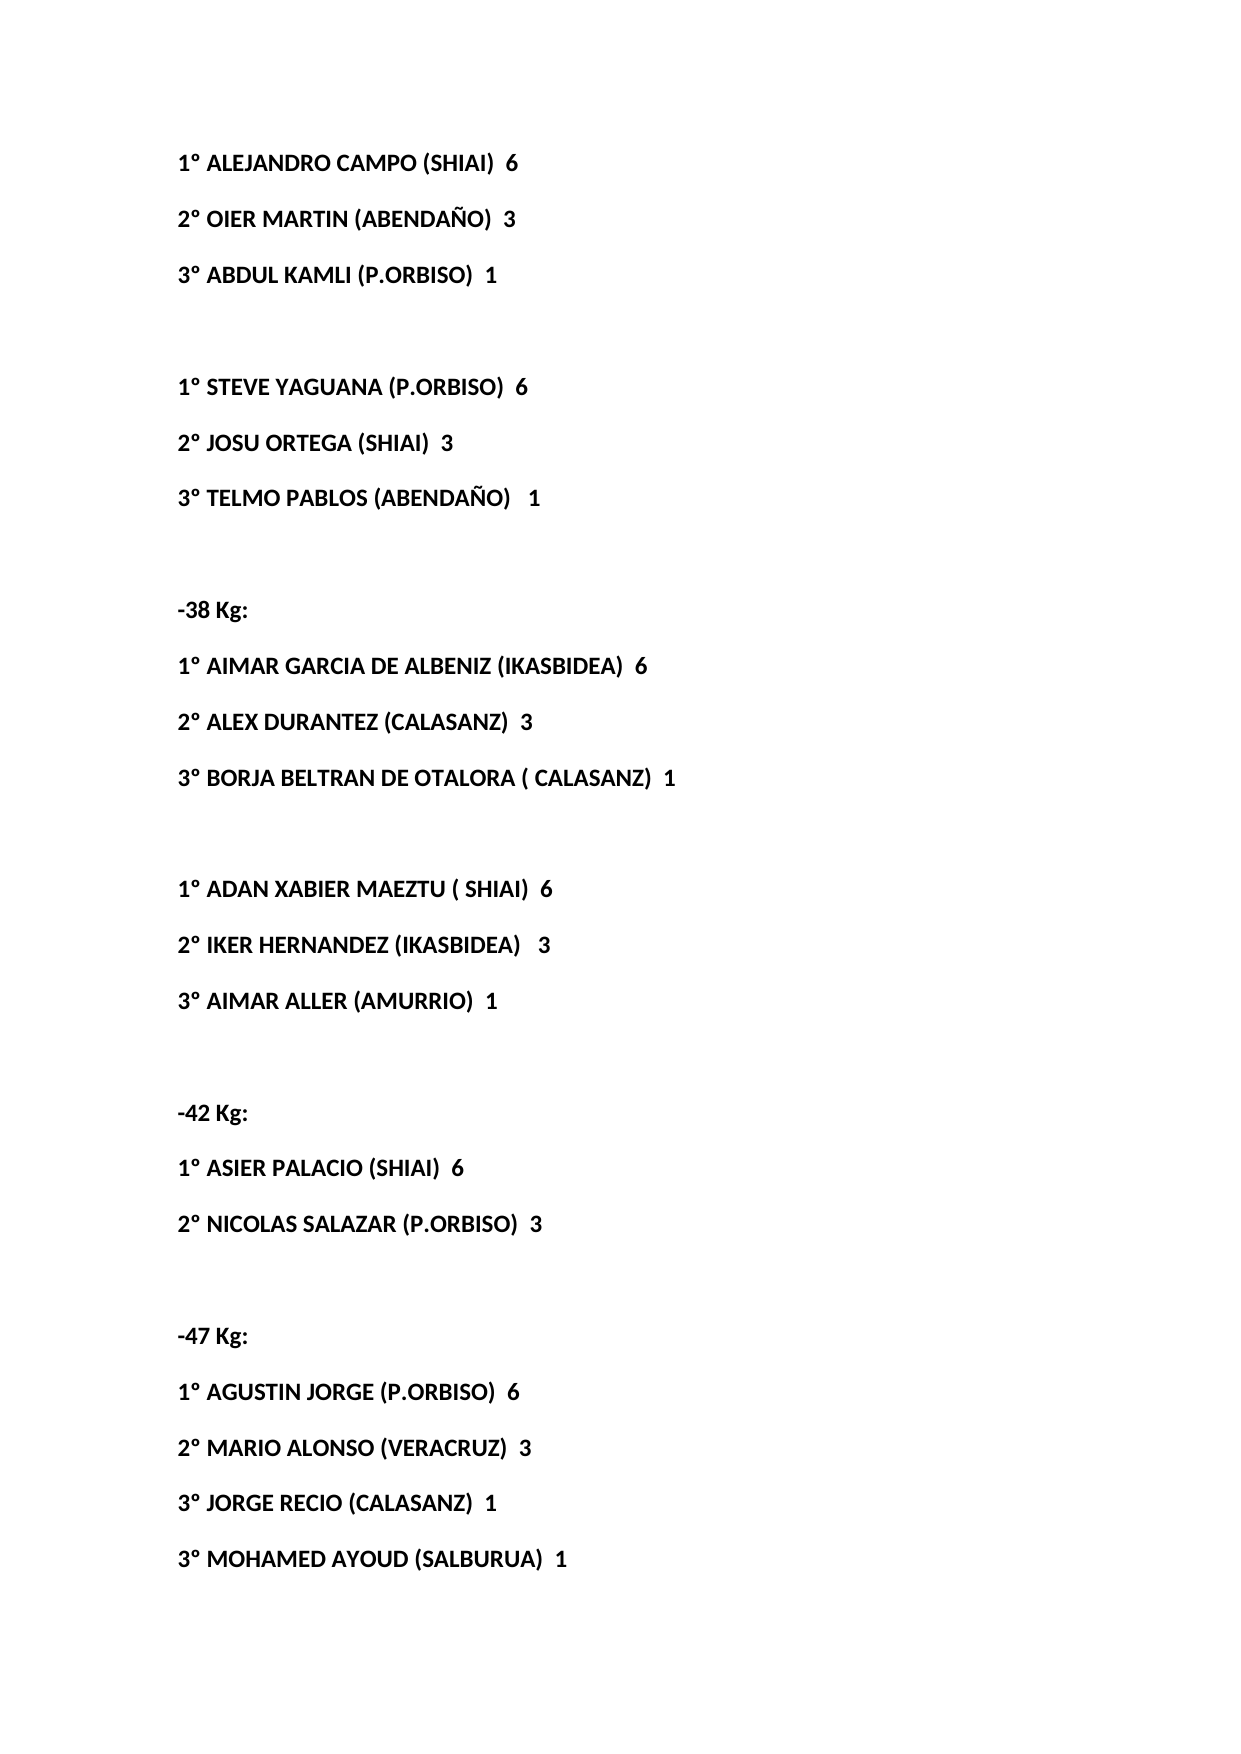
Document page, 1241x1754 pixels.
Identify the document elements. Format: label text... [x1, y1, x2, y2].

text 2º JOSU ORTEGA (SHIAI) 3 [177, 427, 1063, 457]
text 2º ALEX DURANTEZ (CALASANZ) 3 [177, 706, 1063, 736]
text 1º AGUSTIN JORGE (P.ORBISO) 6 [177, 1376, 1063, 1406]
text 2º NICOLAS SALAZAR (P.ORBISO) 3 [177, 1208, 1063, 1239]
text 3º BORJA BELTRAN DE OTALORA ( CALASANZ) 1 [177, 762, 1063, 792]
text 2º OIER MARTIN (ABENDAÑO) 3 [177, 203, 1063, 234]
text 1º AIMAR GARCIA DE ALBENIZ (IKASBIDEA) 6 [177, 650, 1063, 681]
text 3º ABDUL KAMLI (P.ORBISO) 1 [177, 259, 1063, 290]
text 3º JORGE RECIO (CALASANZ) 1 [177, 1488, 1063, 1518]
text -38 Kg: [177, 594, 1063, 625]
text 1º ADAN XABIER MAEZTU ( SHIAI) 6 [177, 873, 1063, 904]
text 2º MARIO ALONSO (VERACRUZ) 3 [177, 1432, 1063, 1462]
text -47 Kg: [177, 1320, 1063, 1351]
text 1º STEVE YAGUANA (P.ORBISO) 6 [177, 371, 1063, 401]
text 3º MOHAMED AYOUD (SALBURUA) 1 [177, 1543, 1063, 1574]
text 1º ALEJANDRO CAMPO (SHIAI) 6 [177, 148, 1063, 178]
text 3º AIMAR ALLER (AMURRIO) 1 [177, 985, 1063, 1016]
text 3º TELMO PABLOS (ABENDAÑO) 1 [177, 483, 1063, 513]
text -42 Kg: [177, 1097, 1063, 1127]
text 2º IKER HERNANDEZ (IKASBIDEA) 3 [177, 929, 1063, 960]
text 1º ASIER PALACIO (SHIAI) 6 [177, 1153, 1063, 1183]
